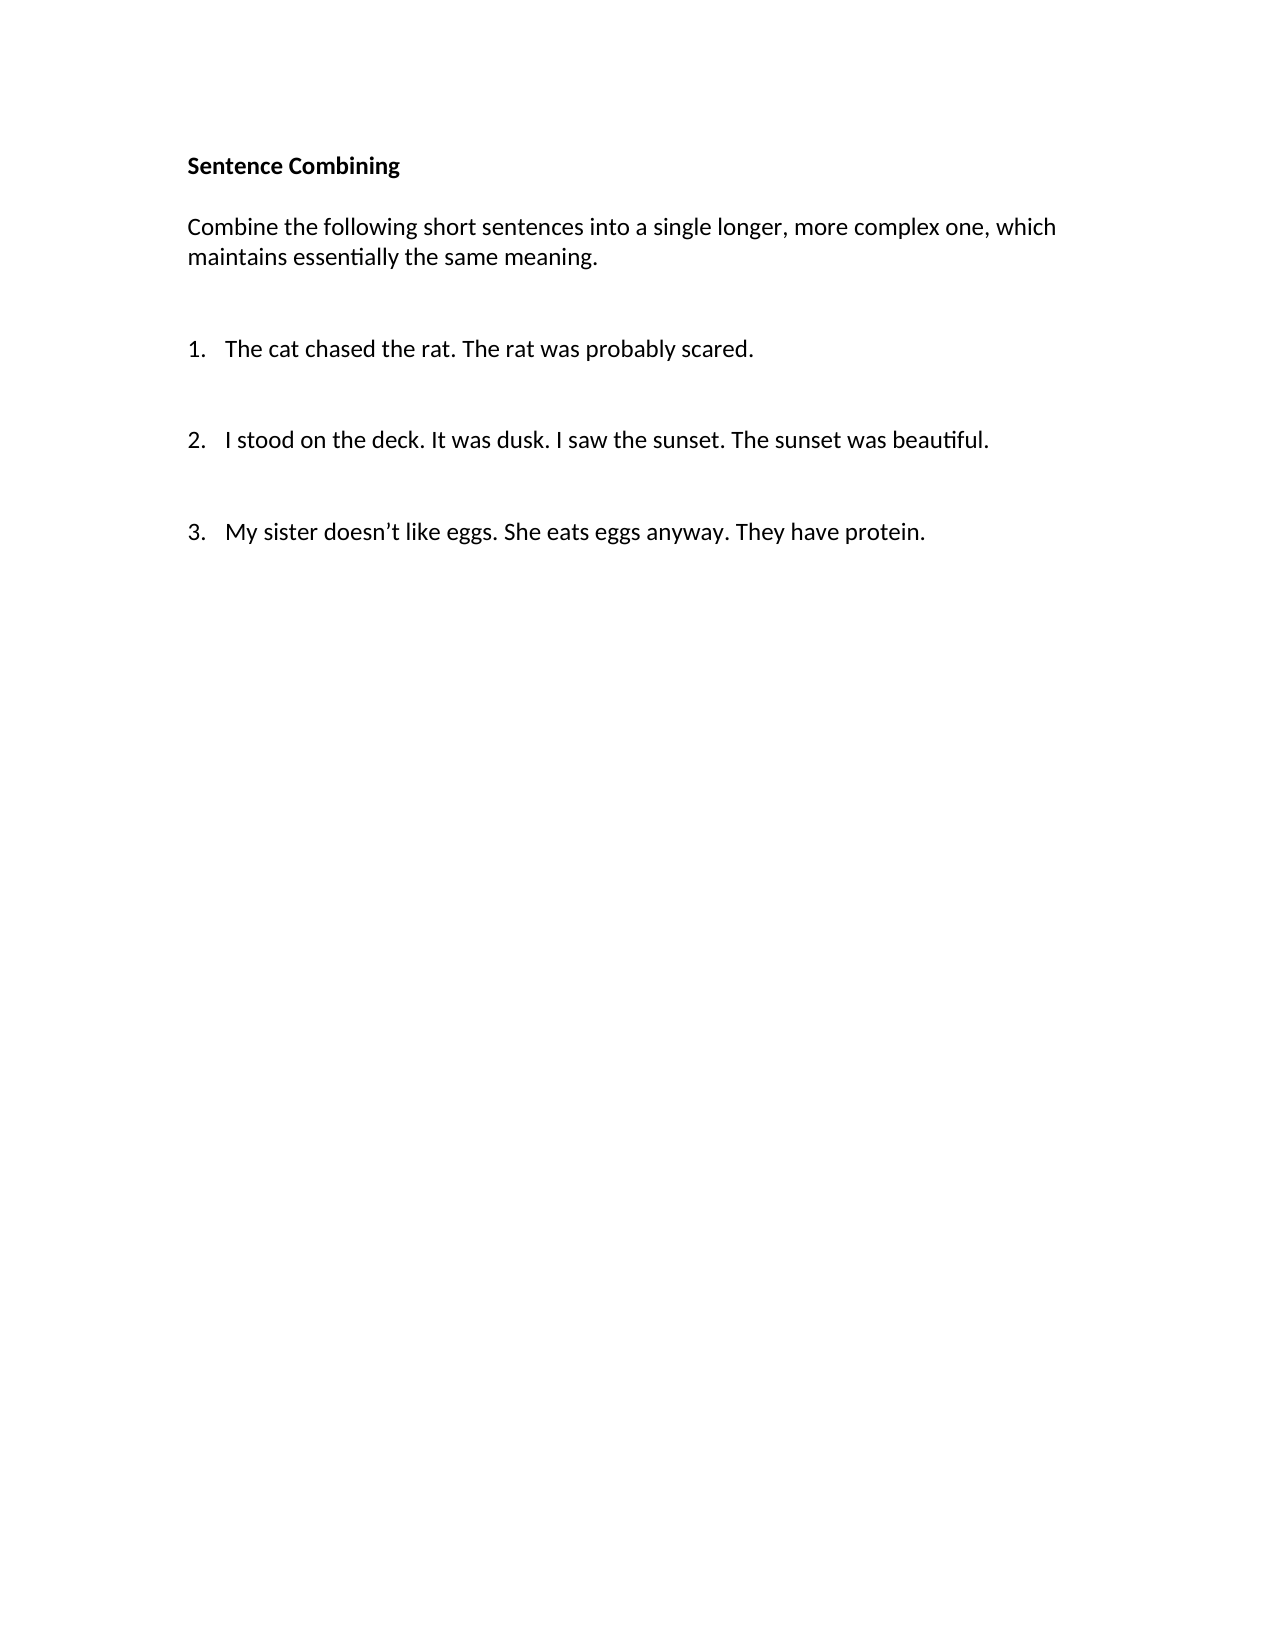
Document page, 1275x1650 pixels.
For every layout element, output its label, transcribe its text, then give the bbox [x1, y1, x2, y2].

list The cat chased the rat. The rat was probably scared. [187, 333, 1087, 364]
list My sister doesn’t like eggs. She eats eggs anyway. They have protein. [187, 516, 1087, 547]
list I stood on the deck. It was dusk. I saw the sunset. The sunset was beautiful. [187, 425, 1087, 455]
text Combine the following short sentences into a single longer, more complex one, which maintains essentially the same meaning. [187, 211, 1087, 272]
text Sentence Combining [187, 150, 1087, 181]
